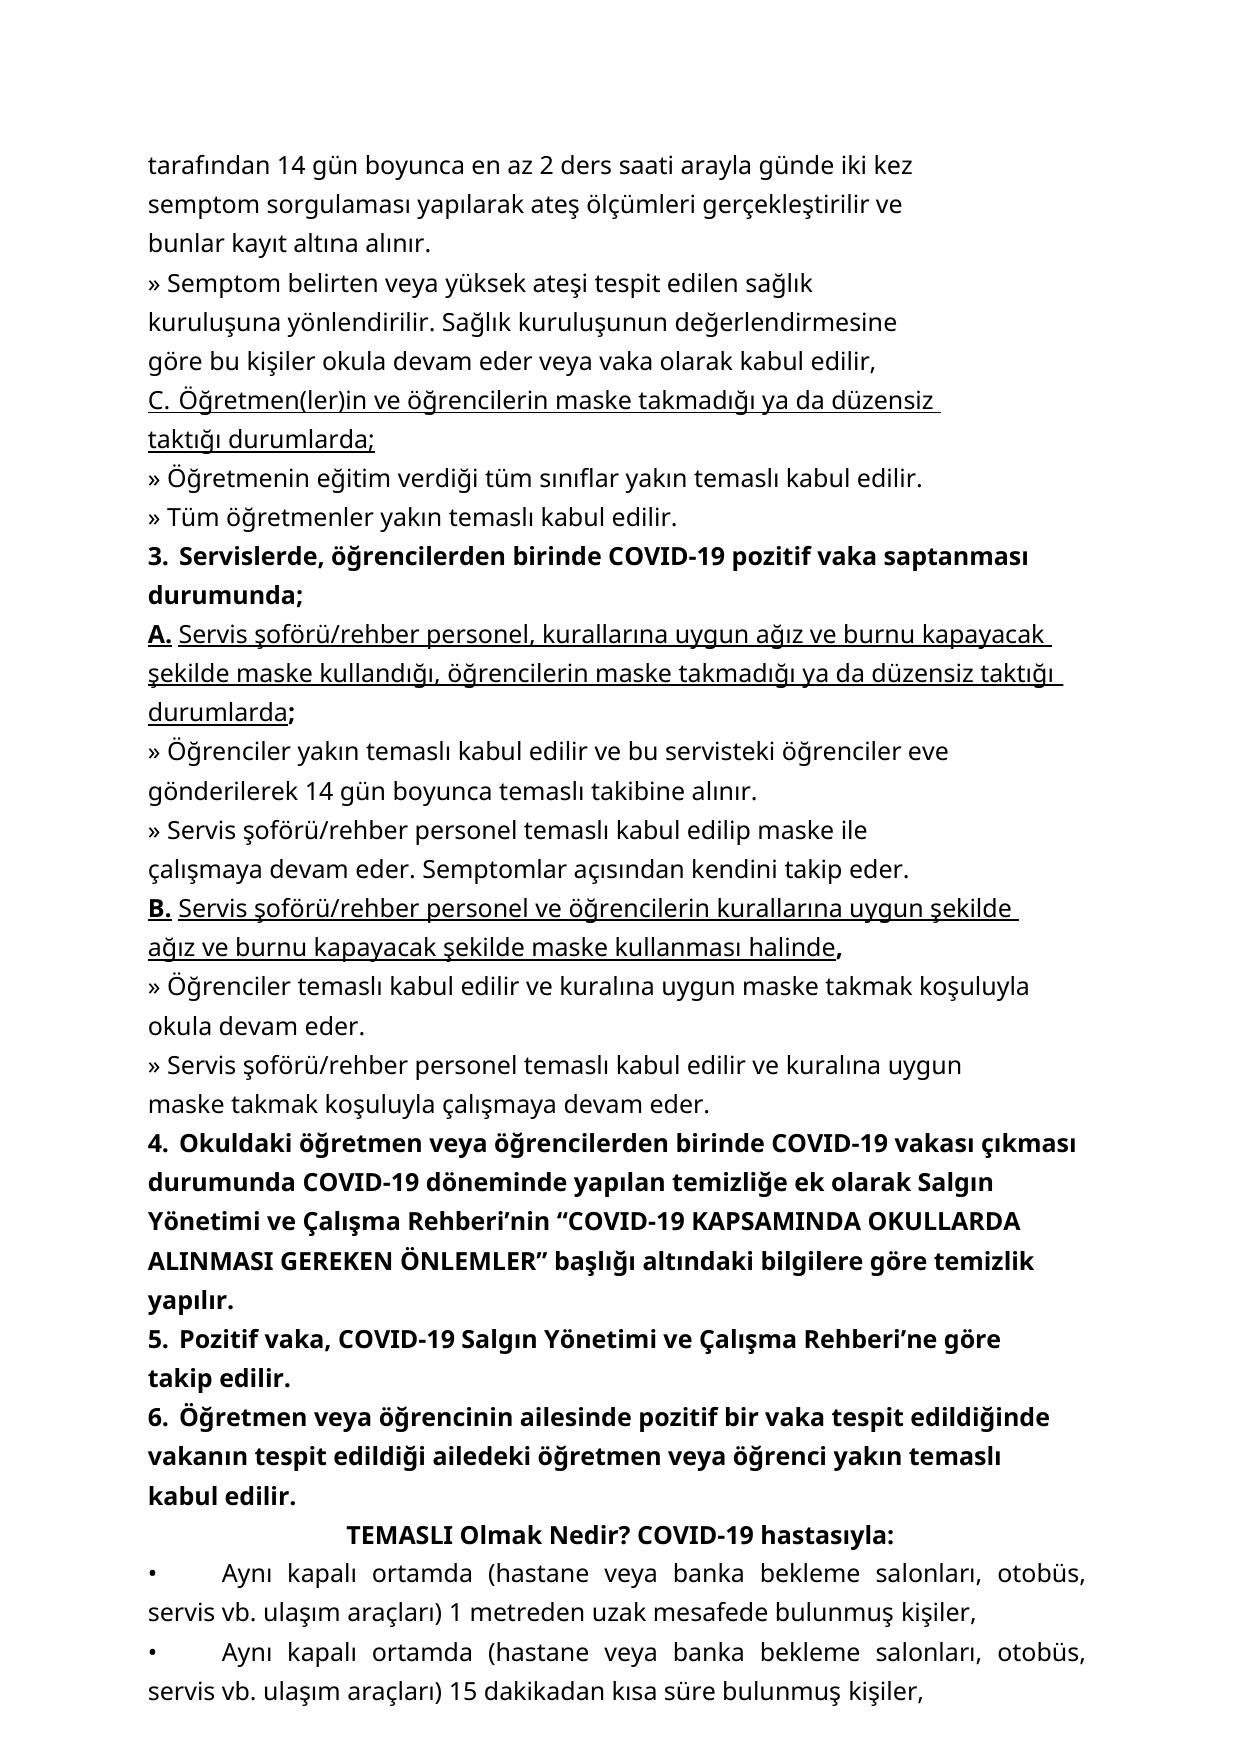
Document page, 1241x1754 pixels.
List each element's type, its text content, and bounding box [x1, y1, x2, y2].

list Aynı kapalı ortamda (hastane veya banka bekleme salonları, otobüs, servis vb. ulaşım araçları) 1 metreden uzak mesafede bulunmuş kişiler, [148, 1556, 1087, 1629]
text » Servis şoförü/rehber personel temaslı kabul edilip maske ile çalışmaya devam eder. Semptomlar açısından kendini takip eder. [148, 812, 941, 886]
text TEMASLI Olmak Nedir? COVID-19 hastasıyla: [167, 1517, 1073, 1551]
text » Öğretmenin eğitim verdiği tüm sınıflar yakın temaslı kabul edilir. [148, 461, 1136, 495]
text » Tüm öğretmenler yakın temaslı kabul edilir. [148, 499, 1136, 534]
text tarafından 14 gün boyunca en az 2 ders saati arayla günde iki kez semptom sorgulaması yapılarak ateş ölçümleri gerçekleştirilir ve bunlar kayıt altına alınır. [148, 148, 986, 260]
list Öğretmen veya öğrencinin ailesinde pozitif bir vaka tespit edildiğinde vakanın tespit edildiği ailedeki öğretmen veya öğrenci yakın temaslı kabul edilir. [148, 1400, 1051, 1512]
list Servis şoförü/rehber personel, kurallarına uygun ağız ve burnu kapayacak şekilde maske kullandığı, öğrencilerin maske takmadığı ya da düzensiz taktığı durumlarda; [148, 617, 1074, 729]
list Öğretmen(ler)in ve öğrencilerin maske takmadığı ya da düzensiz taktığı durumlarda; [148, 383, 964, 456]
list Pozitif vaka, COVID-19 Salgın Yönetimi ve Çalışma Rehberi’ne göre takip edilir. [148, 1322, 1022, 1395]
text » Öğrenciler temaslı kabul edilir ve kuralına uygun maske takmak koşuluyla okula devam eder. [148, 969, 1046, 1042]
list Servis şoförü/rehber personel ve öğrencilerin kurallarına uygun şekilde ağız ve burnu kapayacak şekilde maske kullanması halinde, [148, 891, 1040, 964]
text » Semptom belirten veya yüksek ateşi tespit edilen sağlık kuruluşuna yönlendirilir. Sağlık kuruluşunun değerlendirmesine göre bu kişiler okula devam eder veya vaka olarak kabul edilir, [148, 265, 941, 378]
subtitle Okuldaki öğretmen veya öğrencilerden birinde COVID-19 vakası çıkması durumunda COVID-19 döneminde yapılan temizliğe ek olarak Salgın Yönetimi ve Çalışma Rehberi’nin “COVID-19 KAPSAMINDA OKULLARDA ALINMASI GEREKEN ÖNLEMLER” başlığı altındaki bilgilere göre temizlik yapılır. [148, 1126, 1086, 1316]
text » Öğrenciler yakın temaslı kabul edilir ve bu servisteki öğrenciler eve gönderilerek 14 gün boyunca temaslı takibine alınır. [148, 734, 1085, 807]
list Aynı kapalı ortamda (hastane veya banka bekleme salonları, otobüs, servis vb. ulaşım araçları) 15 dakikadan kısa süre bulunmuş kişiler, [148, 1634, 1087, 1707]
subtitle Servislerde, öğrencilerden birinde COVID-19 pozitif vaka saptanması durumunda; [148, 538, 1042, 611]
text » Servis şoförü/rehber personel temaslı kabul edilir ve kuralına uygun maske takmak koşuluyla çalışmaya devam eder. [148, 1047, 993, 1121]
